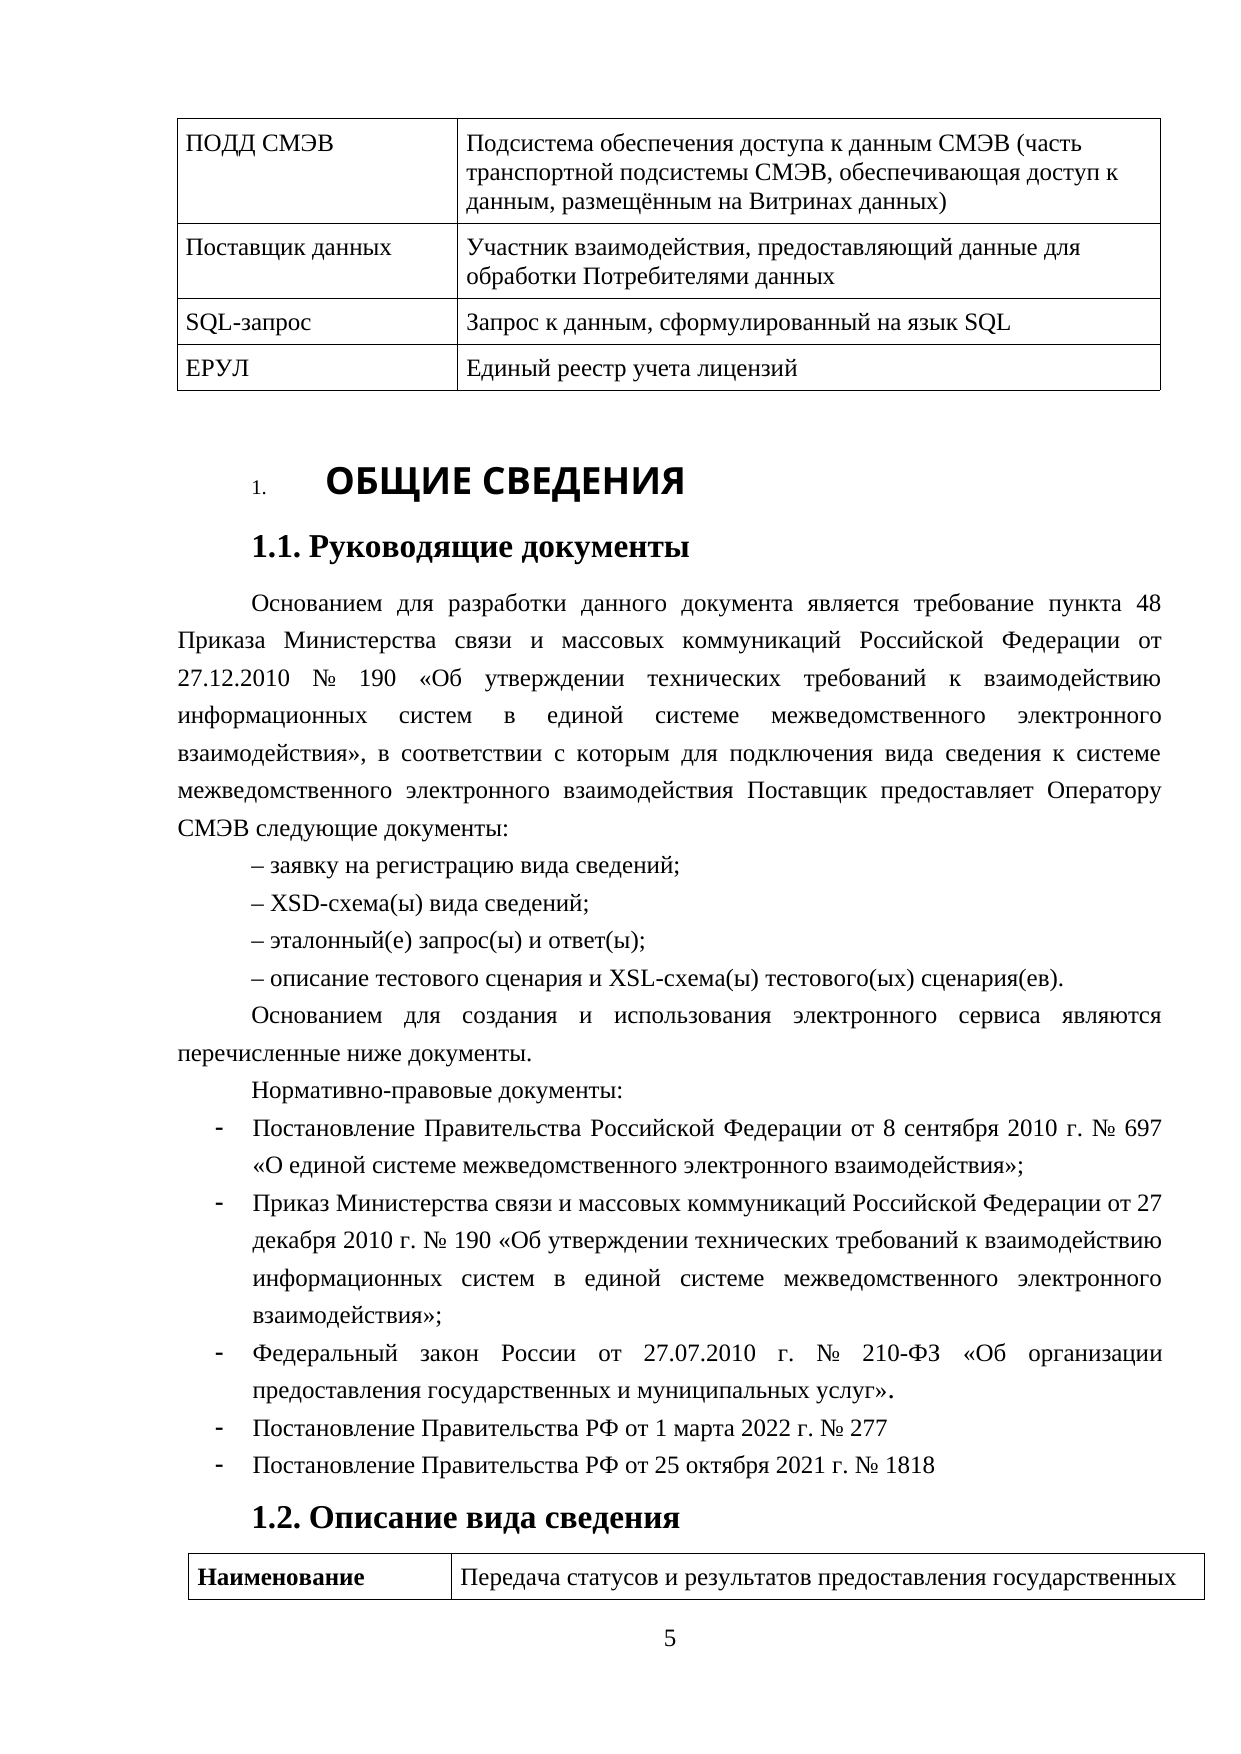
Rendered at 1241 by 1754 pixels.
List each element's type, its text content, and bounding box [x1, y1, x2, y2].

text Нормативно-правовые документы: [177, 1068, 1162, 1106]
table_cell Единый реестр учета лицензий [458, 345, 1160, 390]
table_header Наименование [189, 1554, 451, 1599]
list Постановление Правительства РФ от 1 марта 2022 г. № 277 [215, 1406, 1162, 1443]
list Постановление Правительства Российской Федерации от 8 сентября 2010 г. № 697 «О единой системе межведомственного электронного взаимодействия»; [215, 1106, 1162, 1181]
list Приказ Министерства связи и массовых коммуникаций Российской Федерации от 27 декабря 2010 г. № 190 «Об утверждении технических требований к взаимодействию информационных систем в единой системе межведомственного электронного взаимодействия»; [215, 1181, 1162, 1331]
table_cell ЕРУЛ [178, 345, 457, 390]
table_cell Подсистема обеспечения доступа к данным СМЭВ (часть транспортной подсистемы СМЭВ, обеспечивающая доступ к данным, размещённым на Витринах данных) [458, 119, 1160, 223]
text – эталонный(е) запрос(ы) и ответ(ы); [177, 918, 1162, 956]
table_cell SQL-запрос [178, 299, 457, 344]
table_cell Поставщик данных [178, 224, 457, 298]
text Основанием для разработки данного документа является требование пункта 48 Приказа Министерства связи и массовых коммуникаций Российской Федерации от 27.12.2010 № 190 «Об утверждении технических требований к взаимодействию информационных систем в единой системе межведомственного электронного взаимодействия», в соответствии с которым для подключения вида сведения к системе межведомственного электронного взаимодействия Поставщик предоставляет Оператору СМЭВ следующие документы: [177, 581, 1162, 843]
list Федеральный закон России от 27.07.2010 г. № 210-ФЗ «Об организации предоставления государственных и муниципальных услуг». [215, 1331, 1162, 1406]
text – XSD-схема(ы) вида сведений; [177, 881, 1162, 918]
list Общие сведения [251, 454, 1162, 505]
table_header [452, 1554, 1204, 1599]
list Описание вида сведения [234, 1498, 1162, 1536]
table_cell ПОДД СМЭВ [178, 119, 457, 223]
text Основанием для создания и использования электронного сервиса являются перечисленные ниже документы. [177, 993, 1162, 1068]
text – заявку на регистрацию вида сведений; [177, 843, 1162, 881]
list Постановление Правительства РФ от 25 октября 2021 г. № 1818 [215, 1443, 1162, 1481]
list Руководящие документы [234, 526, 1162, 564]
text – описание тестового сценария и XSL-схема(ы) тестового(ых) сценария(ев). [177, 956, 1162, 993]
table_cell Запрос к данным, сформулированный на язык SQL [458, 299, 1160, 344]
table_cell Участник взаимодействия, предоставляющий данные для обработки Потребителями данных [458, 224, 1160, 298]
